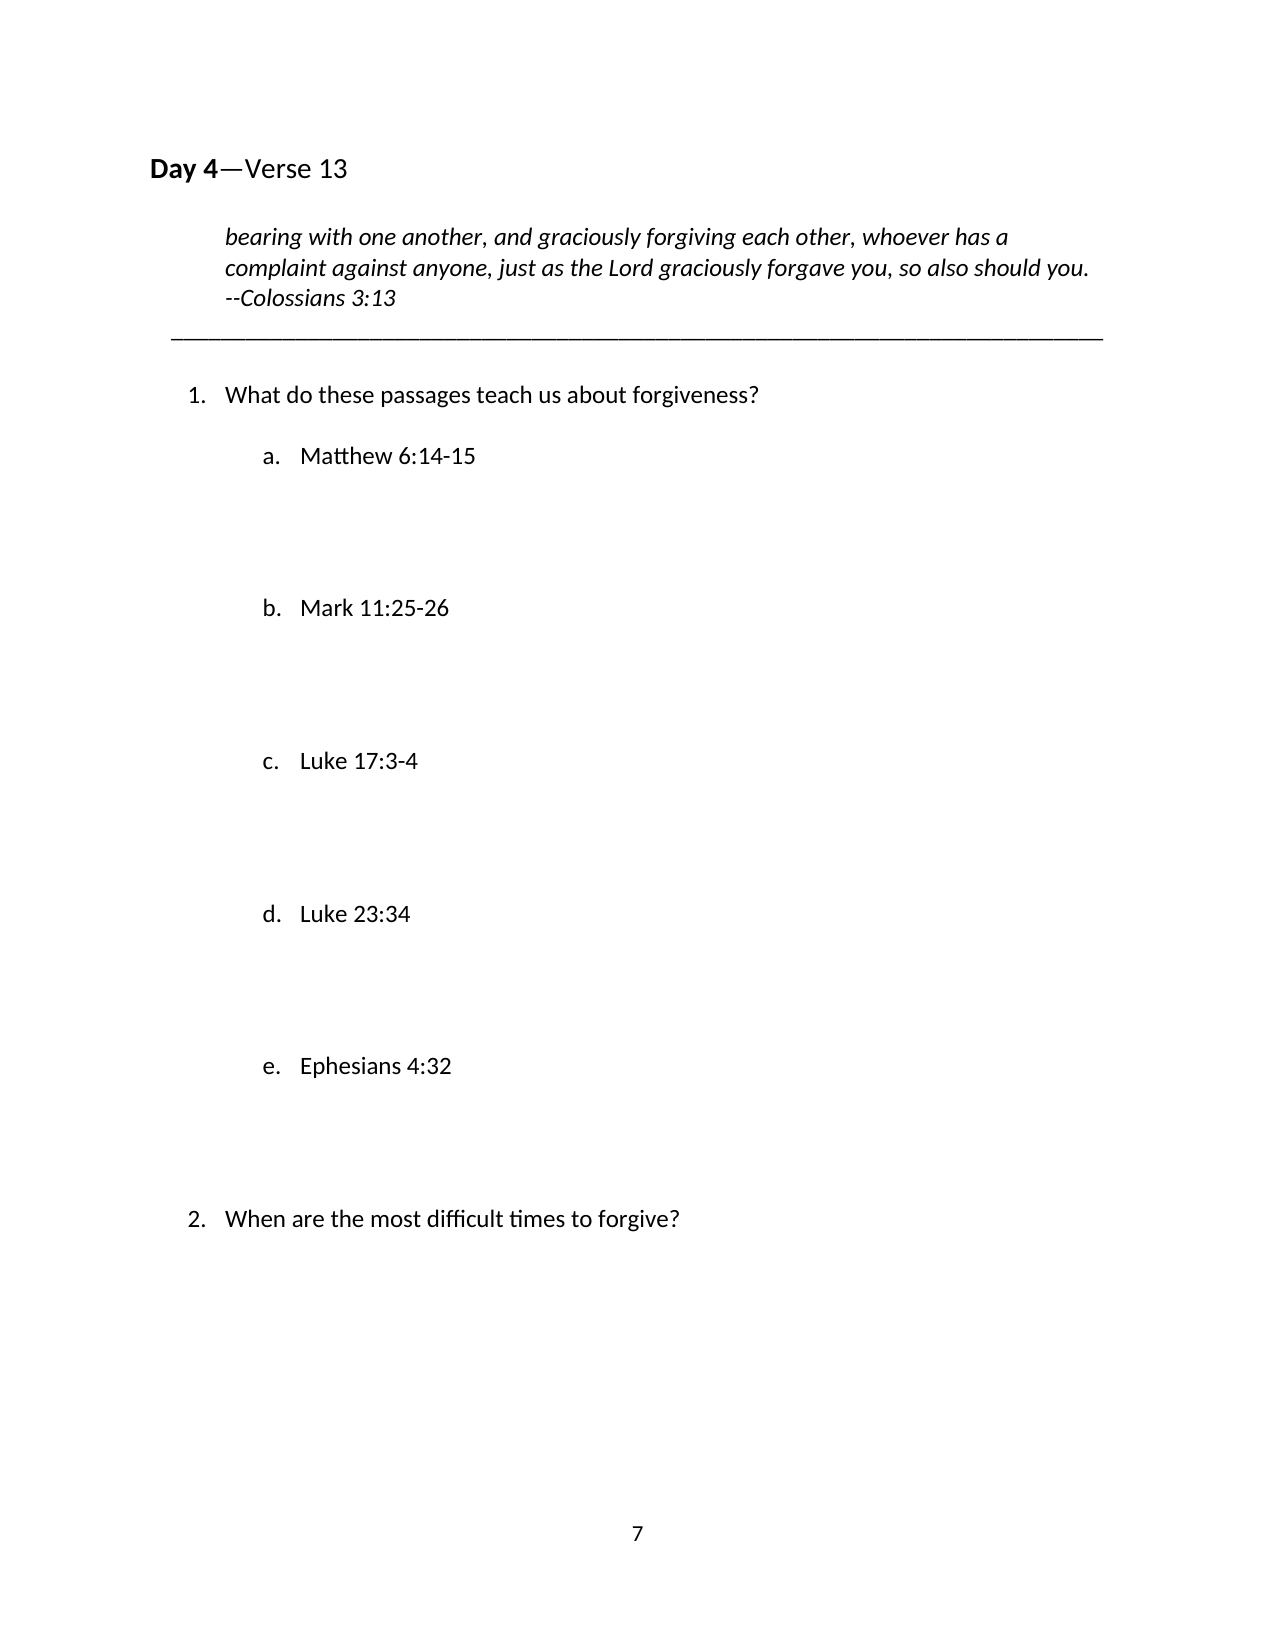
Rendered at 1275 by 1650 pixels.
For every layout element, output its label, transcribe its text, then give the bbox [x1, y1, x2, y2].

text --Colossians 3:13 [225, 282, 1125, 313]
list Luke 23:34 [262, 898, 1125, 928]
list Luke 17:3-4 [262, 745, 1125, 776]
list When are the most difficult times to forgive? [187, 1203, 1125, 1233]
list What do these passages teach us about forgiveness? [187, 379, 1125, 409]
list Matthew 6:14-15 [262, 440, 1125, 471]
text Day 4—Verse 13 [150, 150, 1125, 186]
list Mark 11:25-26 [262, 593, 1125, 623]
text complaint against anyone, just as the Lord graciously forgave you, so also should you. [225, 252, 1125, 282]
text ___________________________________________________________________________ [150, 313, 1125, 343]
text bearing with one another, and graciously forgiving each other, whoever has a [225, 221, 1125, 252]
list Ephesians 4:32 [262, 1050, 1125, 1081]
